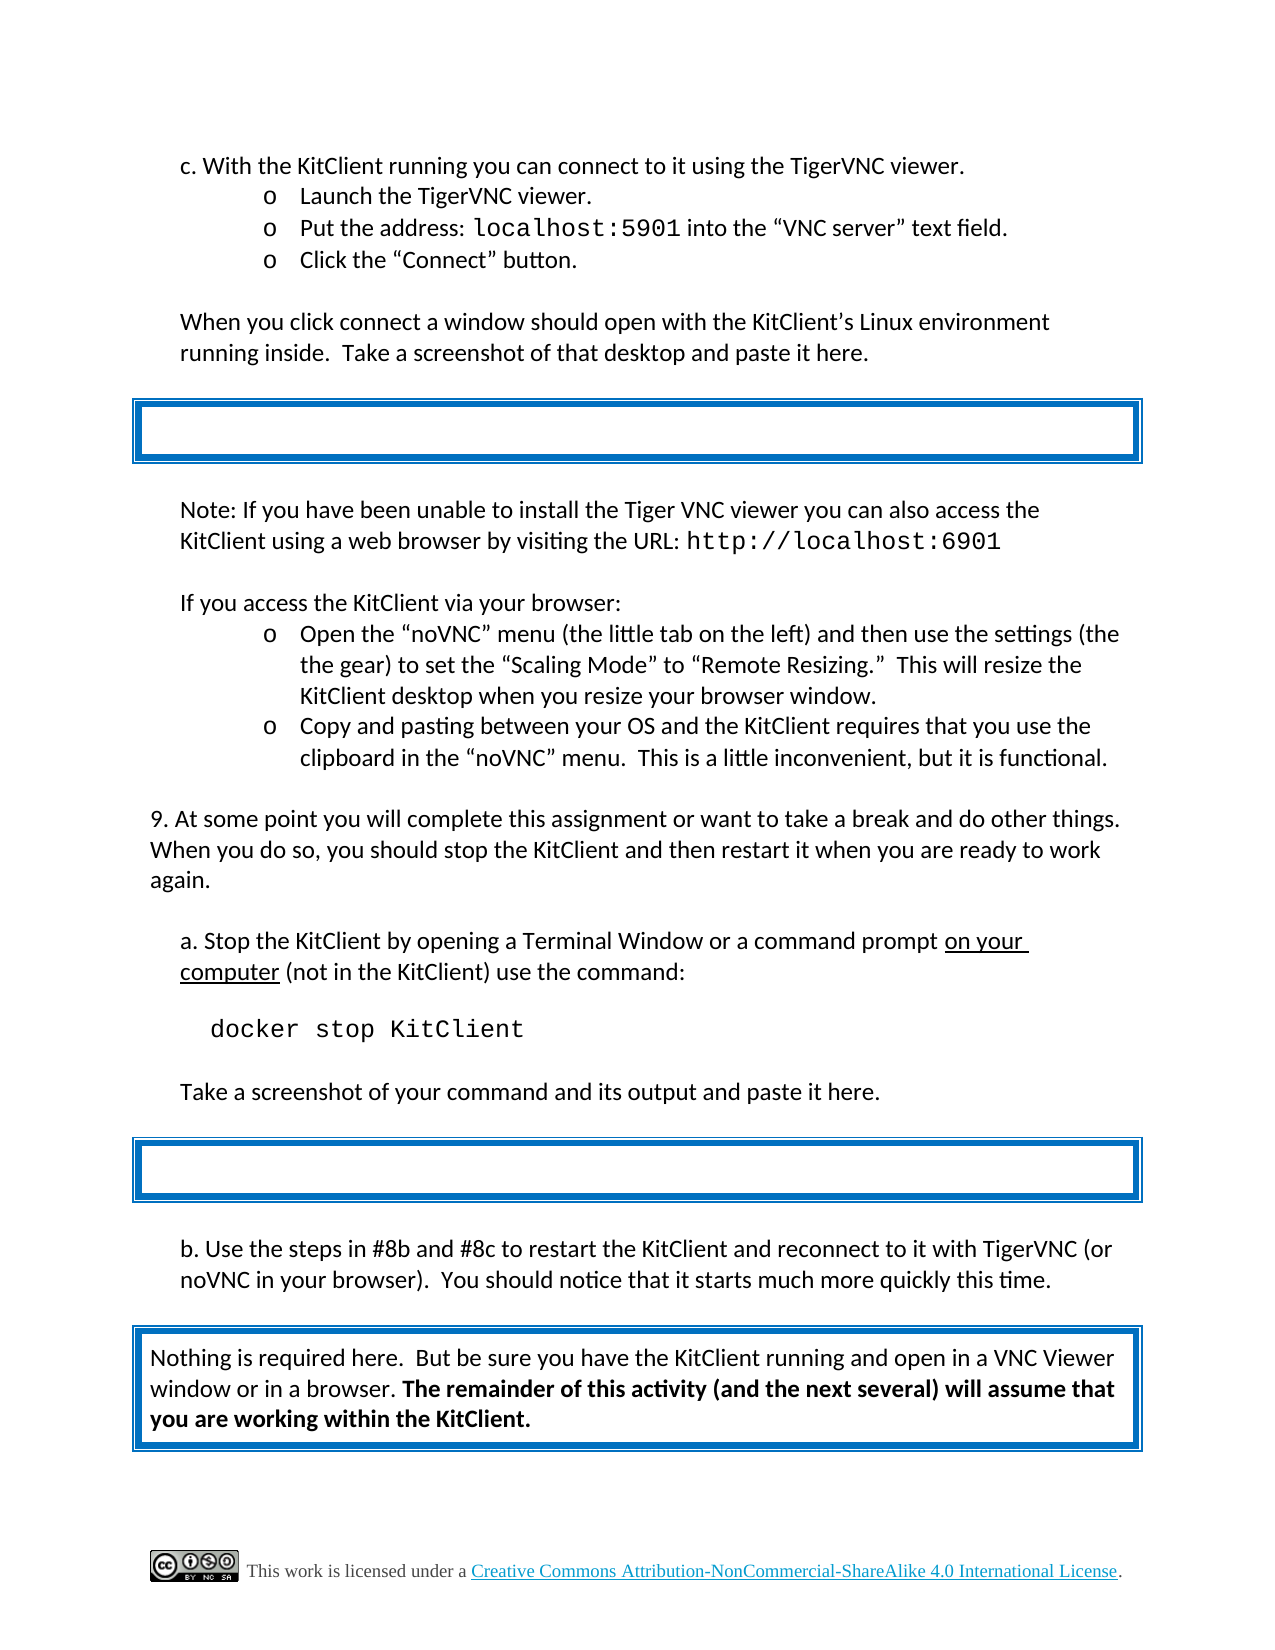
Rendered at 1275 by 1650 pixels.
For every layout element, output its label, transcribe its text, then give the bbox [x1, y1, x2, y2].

list Copy and pasting between your OS and the KitClient requires that you use the clipboard in the “noVNC” menu. This is a little inconvenient, but it is functional. [262, 711, 1125, 773]
text If you access the KitClient via your browser: [150, 587, 1125, 618]
picture [483, 1568, 489, 1577]
picture [764, 1568, 770, 1577]
list Launch the TigerVNC viewer. [262, 181, 1125, 212]
picture [869, 1568, 875, 1577]
picture [150, 1550, 239, 1582]
list Click the “Connect” button. [262, 244, 1125, 276]
text c. With the KitClient running you can connect to it using the TigerVNC viewer. [180, 150, 1125, 181]
text When you click connect a window should open with the KitClient’s Linux environment running inside. Take a screenshot of that desktop and paste it here. [180, 306, 1125, 367]
list Open the “noVNC” menu (the little tab on the left) and then use the settings (the the gear) to set the “Scaling Mode” to “Remote Resizing.” This will resize the KitClient desktop when you resize your browser window. [262, 618, 1125, 711]
text docker stop KitClient [180, 1017, 1125, 1045]
text a. Stop the KitClient by opening a Terminal Window or a command prompt on your computer (not in the KitClient) use the command: [180, 925, 1125, 986]
picture [599, 1568, 605, 1577]
list Put the address: localhost:5901 into the “VNC server” text field. [262, 212, 1125, 244]
text 9. At some point you will complete this assignment or want to take a break and do other things. When you do so, you should stop the KitClient and then restart it when you are ready to work again. [150, 803, 1125, 895]
picture [641, 1566, 646, 1575]
picture [987, 1568, 993, 1577]
text Note: If you have been unable to install the Tiger VNC viewer you can also access the KitClient using a web browser by visiting the URL: http://localhost:6901 [180, 494, 1125, 557]
text Take a screenshot of your command and its output and paste it here. [180, 1076, 1125, 1106]
picture [1060, 1565, 1064, 1575]
picture [575, 1568, 581, 1577]
picture [886, 1567, 892, 1575]
picture [623, 1567, 629, 1575]
text b. Use the steps in #8b and #8c to restart the KitClient and reconnect to it with TigerVNC (or noVNC in your browser). You should notice that it starts much more quickly this time. [180, 1233, 1125, 1294]
